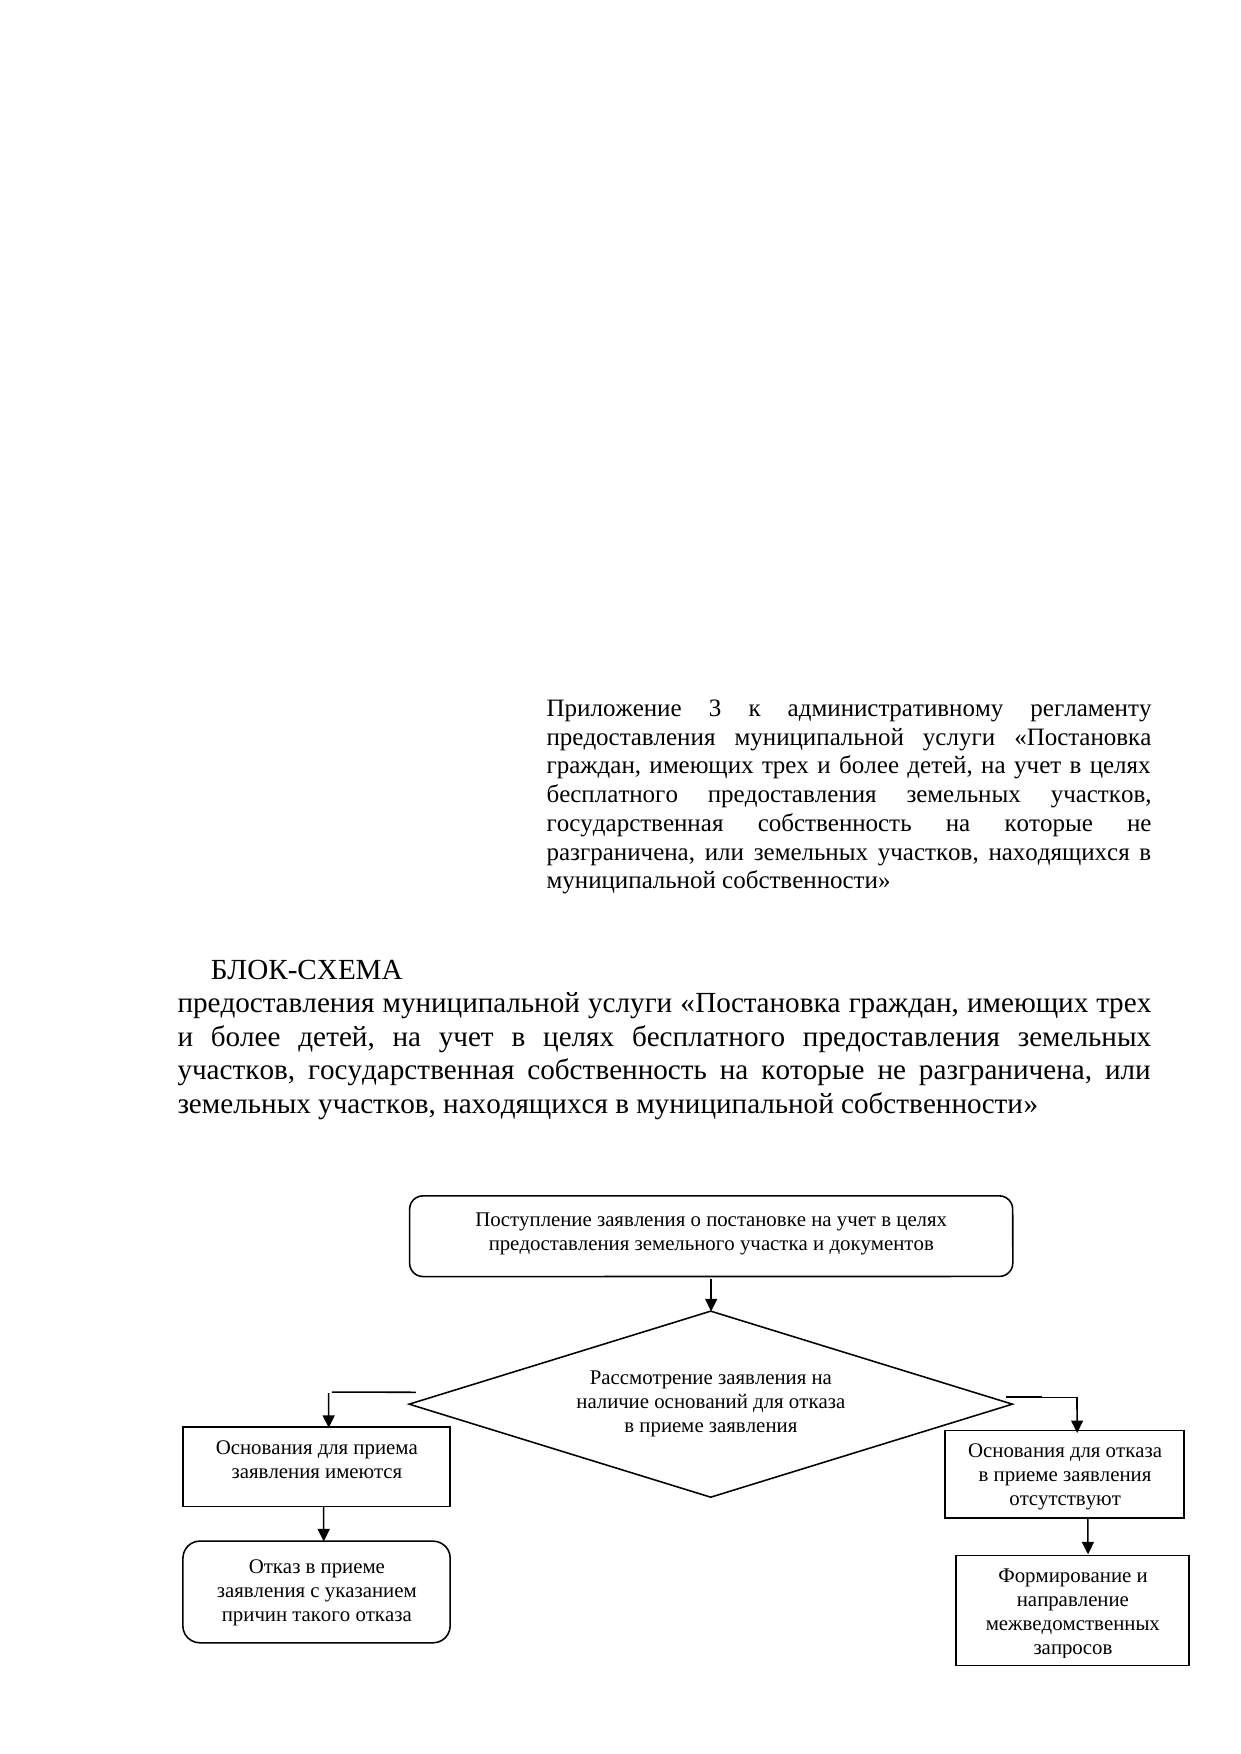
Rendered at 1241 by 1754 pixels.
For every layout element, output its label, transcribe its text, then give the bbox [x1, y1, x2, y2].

text Приложение 3 к административному регламенту предоставления муниципальной услуги «Постановка граждан, имеющих трех и более детей, на учет в целях бесплатного предоставления земельных участков, государственная собственность на которые не разграничена, или земельных участков, находящихся в муниципальной собственности» [546, 693, 1152, 894]
text предоставления муниципальной услуги «Постановка граждан, имеющих трех и более детей, на учет в целях бесплатного предоставления земельных участков, государственная собственность на которые не разграничена, или земельных участков, находящихся в муниципальной собственности» [177, 985, 1152, 1119]
text БЛОК-СХЕМА [211, 952, 1152, 985]
